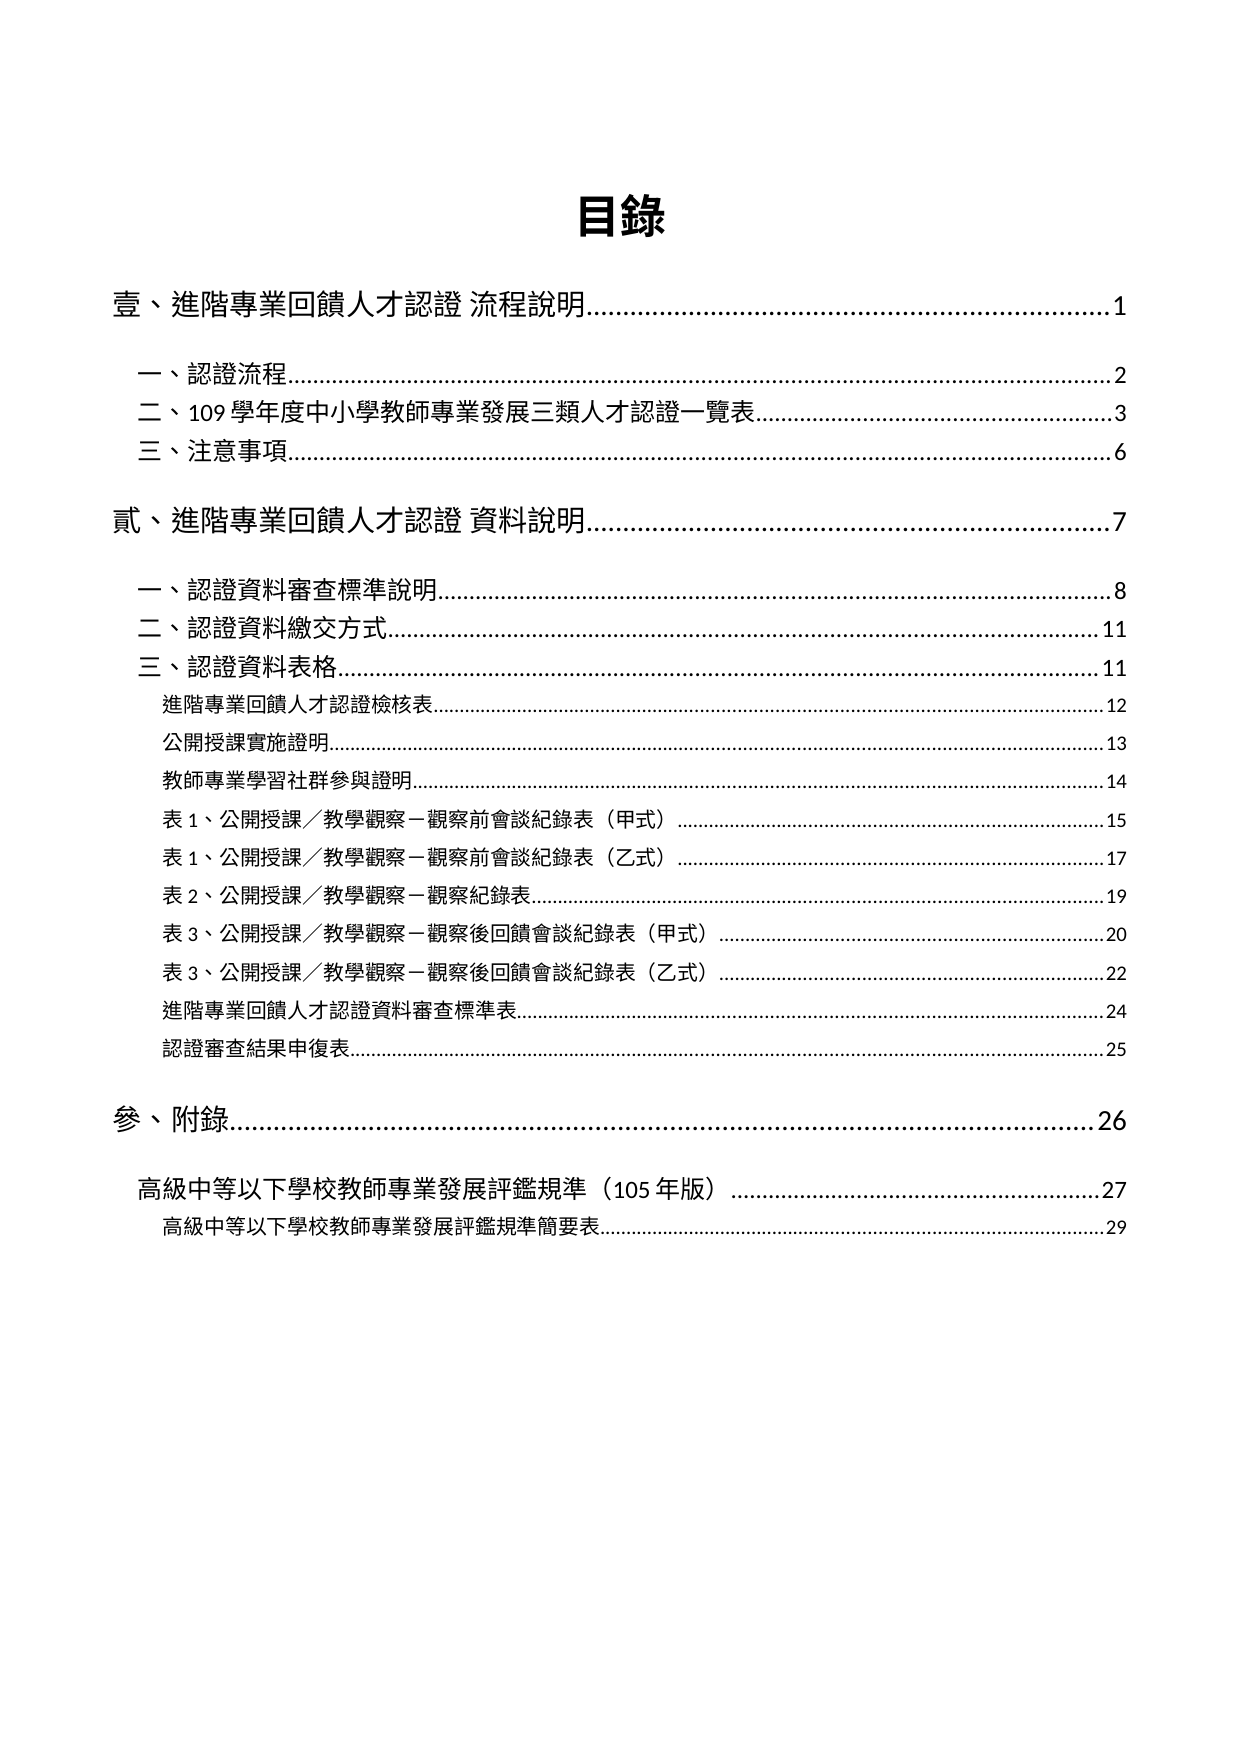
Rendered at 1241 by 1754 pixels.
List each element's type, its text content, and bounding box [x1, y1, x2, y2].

text 表1、公開授課∕教學觀察－觀察前會談紀錄表（甲式） 15 [162, 799, 1128, 837]
text 三、注意事項 6 [137, 430, 1128, 468]
text 表3、公開授課∕教學觀察－觀察後回饋會談紀錄表（乙式） 22 [162, 952, 1128, 990]
text 進階專業回饋人才認證檢核表 12 [162, 684, 1128, 723]
text 教師專業學習社群參與證明 14 [162, 761, 1128, 799]
text 二、109學年度中小學教師專業發展三類人才認證一覽表 3 [137, 392, 1128, 430]
text 參、附錄 26 [112, 1079, 1128, 1156]
text 高級中等以下學校教師專業發展評鑑規準簡要表 29 [162, 1206, 1128, 1244]
text 貳、進階專業回饋人才認證 資料說明 7 [112, 481, 1128, 557]
text 公開授課實施證明 13 [162, 723, 1128, 761]
text 表1、公開授課∕教學觀察－觀察前會談紀錄表（乙式） 17 [162, 837, 1128, 876]
text 一、認證流程 2 [137, 353, 1128, 392]
text 認證審查結果申復表 25 [162, 1028, 1128, 1067]
text 表3、公開授課∕教學觀察－觀察後回饋會談紀錄表（甲式） 20 [162, 914, 1128, 952]
text 一、認證資料審查標準說明 8 [137, 570, 1128, 608]
text 進階專業回饋人才認證資料審查標準表 24 [162, 990, 1128, 1028]
text 壹、進階專業回饋人才認證 流程說明 1 [112, 264, 1128, 341]
text 二、認證資料繳交方式 11 [137, 608, 1128, 646]
text 高級中等以下學校教師專業發展評鑑規準（105年版） 27 [137, 1168, 1128, 1206]
text 三、認證資料表格 11 [137, 646, 1128, 684]
text 表2、公開授課∕教學觀察－觀察紀錄表 19 [162, 876, 1128, 914]
subtitle 目錄 [112, 176, 1128, 252]
